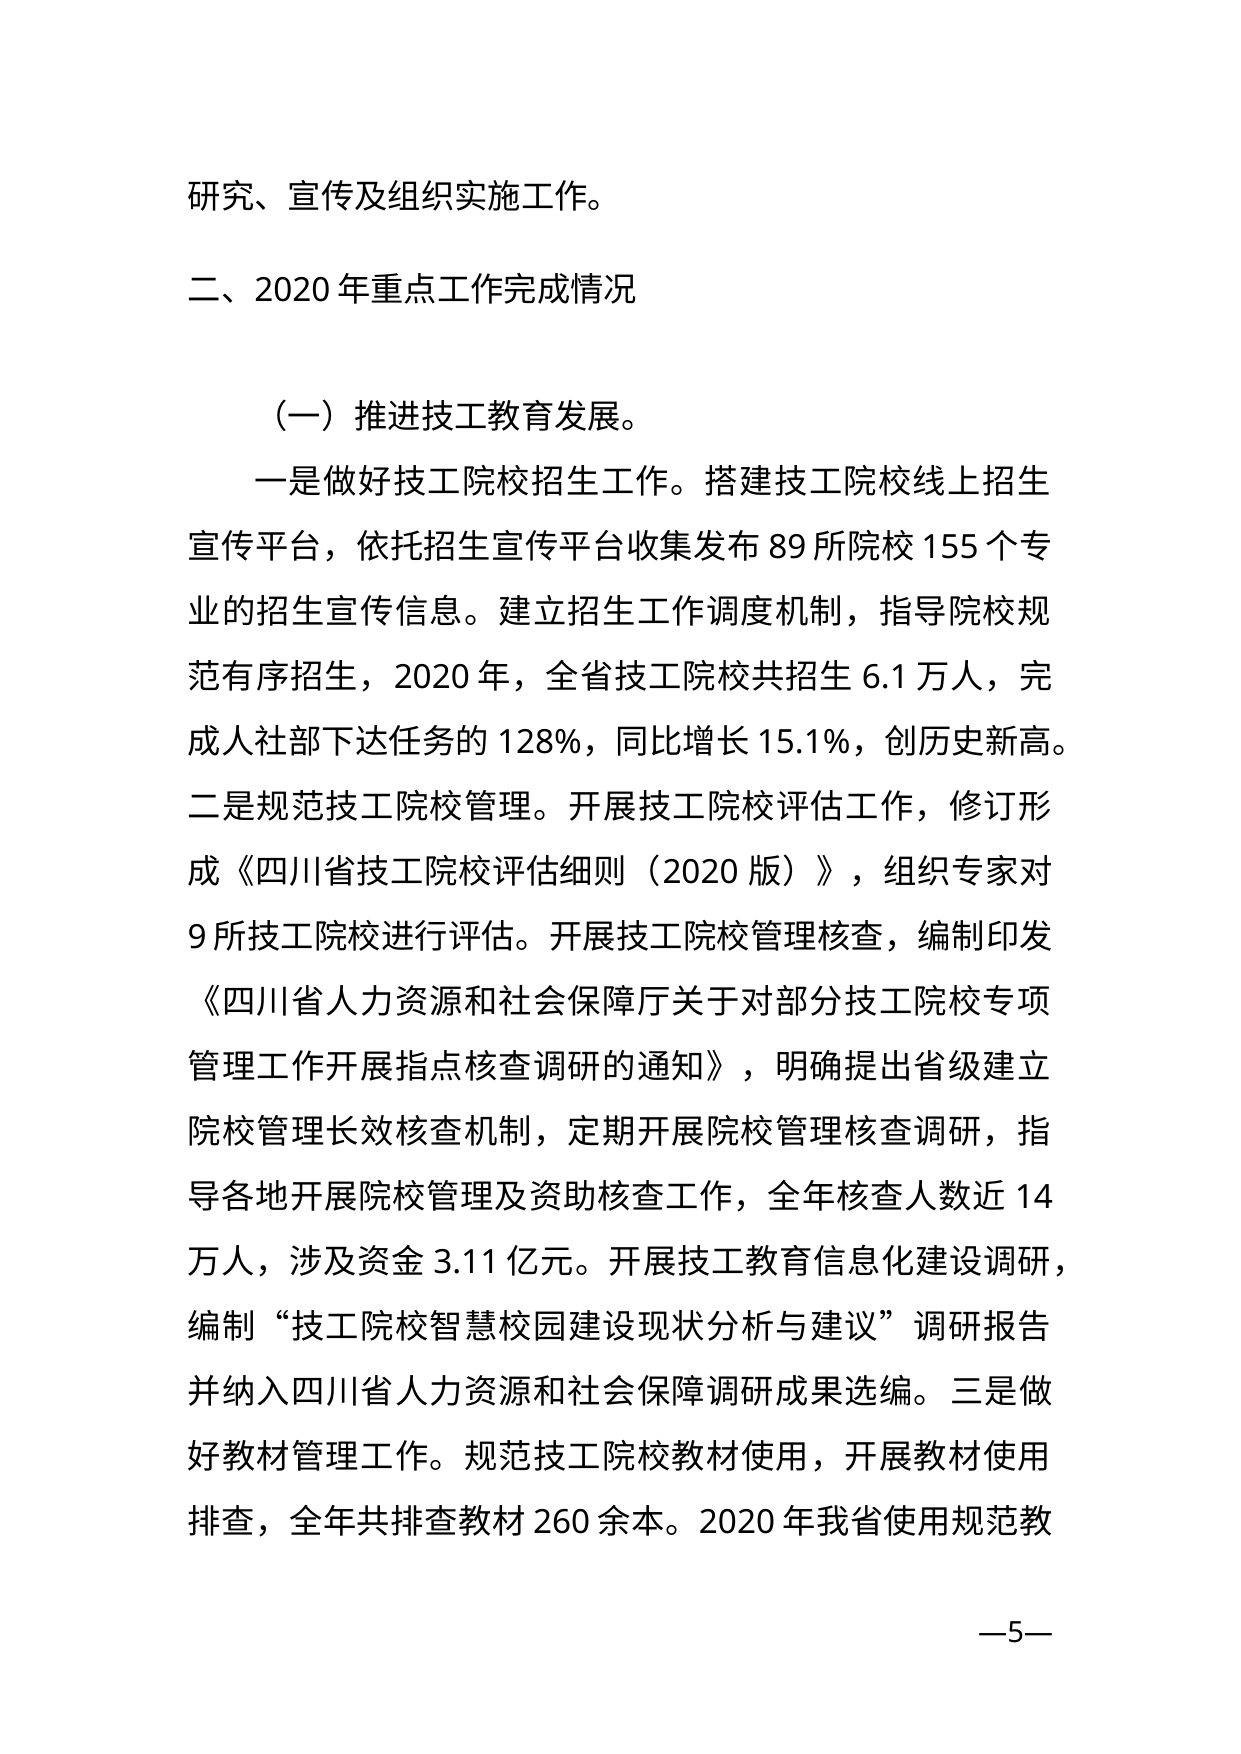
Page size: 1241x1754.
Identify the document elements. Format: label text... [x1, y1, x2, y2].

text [187, 162, 1053, 227]
subtitle 2020年重点工作完成情况 [187, 254, 1053, 319]
text （一）推进技工教育发展。 [187, 381, 1053, 446]
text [187, 446, 1053, 1551]
